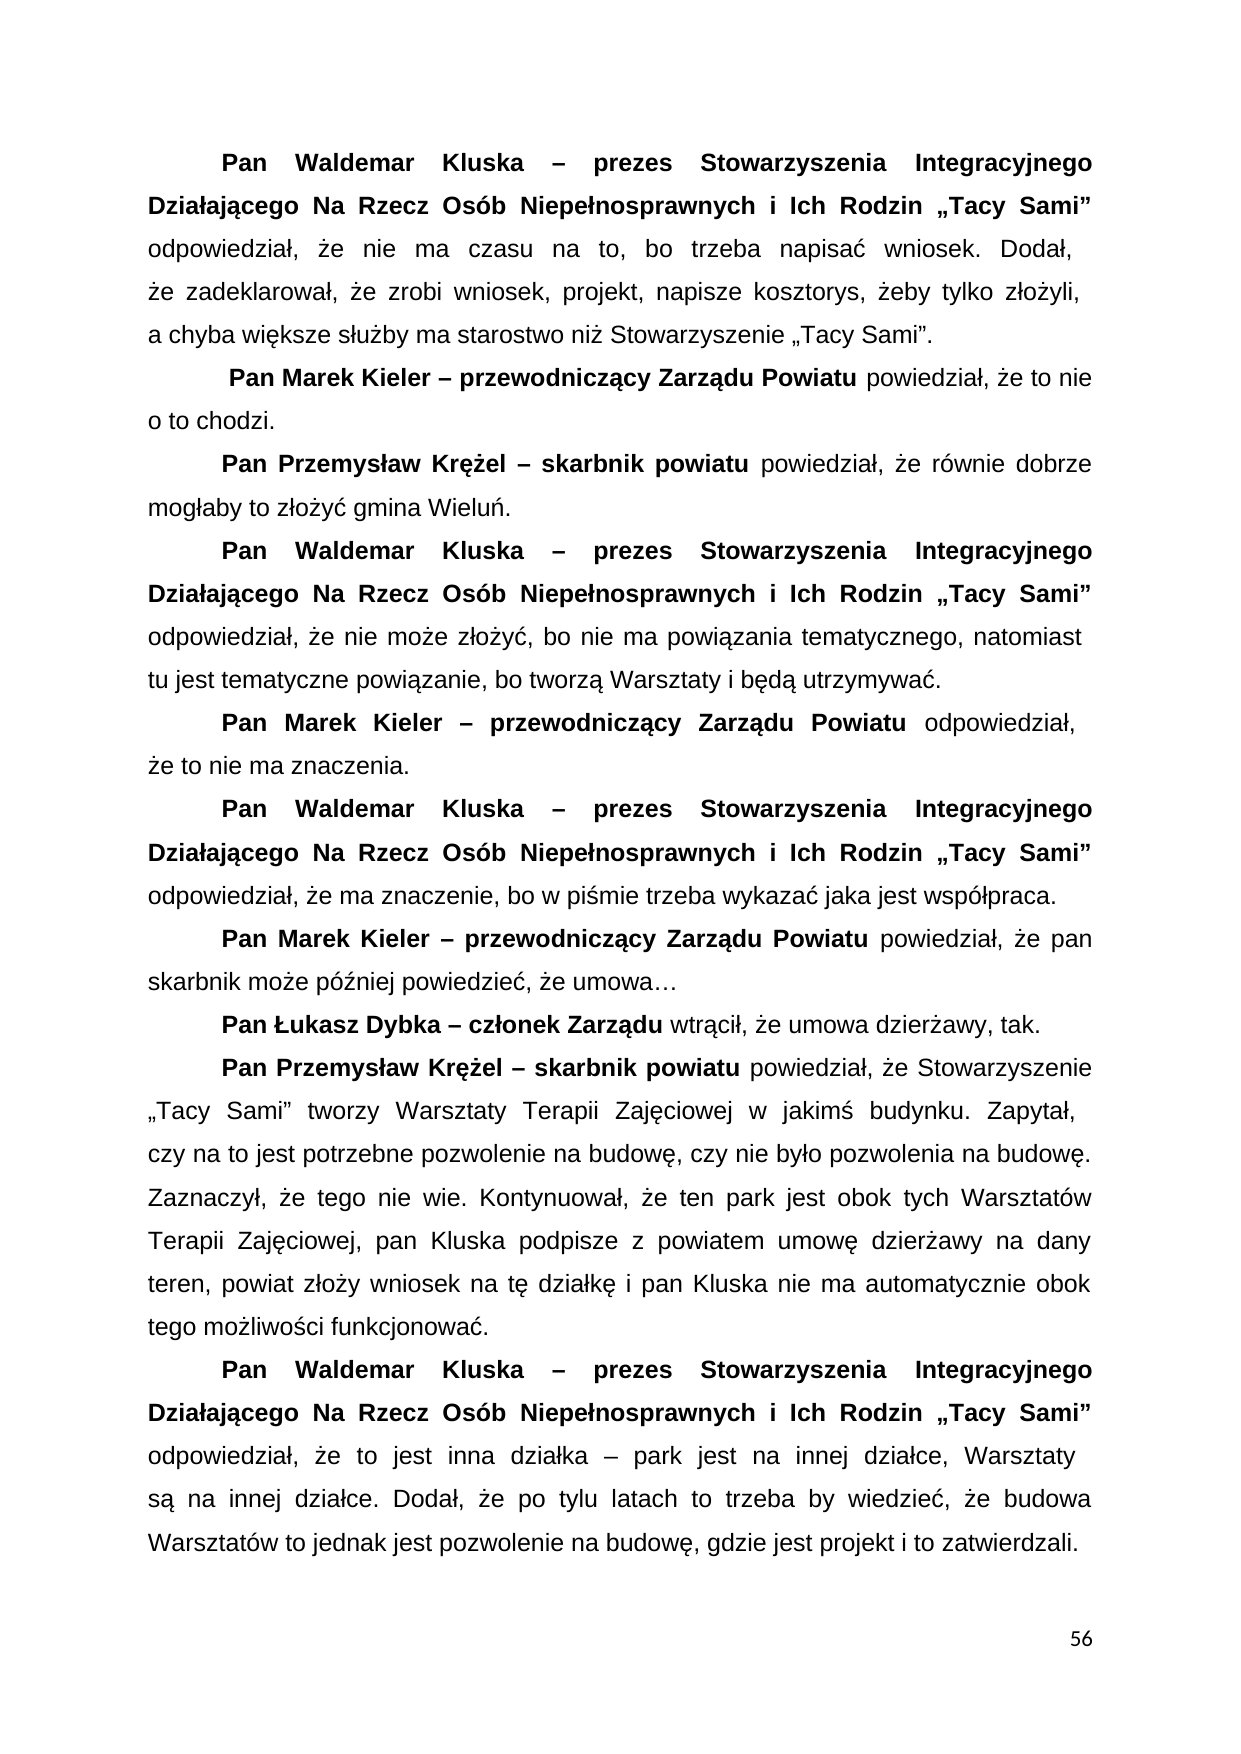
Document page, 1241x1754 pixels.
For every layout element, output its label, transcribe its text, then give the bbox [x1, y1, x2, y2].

text Pan Waldemar Kluska – prezes Stowarzyszenia Integracyjnego Działającego Na Rzecz Osób Niepełnosprawnych i Ich Rodzin „Tacy Sami” odpowiedział, że to jest inna działka – park jest na innej działce, Warsztaty są na innej działce. Dodał, że po tylu latach to trzeba by wiedzieć, że budowa Warsztatów to jednak jest pozwolenie na budowę, gdzie jest projekt i to zatwierdzali. [148, 1355, 1093, 1556]
text Pan Łukasz Dybka – członek Zarządu wtrącił, że umowa dzierżawy, tak. [148, 1010, 1093, 1039]
text Pan Przemysław Krężel – skarbnik powiatu powiedział, że Stowarzyszenie „Tacy Sami” tworzy Warsztaty Terapii Zajęciowej w jakimś budynku. Zapytał, czy na to jest potrzebne pozwolenie na budowę, czy nie było pozwolenia na budowę. Zaznaczył, że tego nie wie. Kontynuował, że ten park jest obok tych Warsztatów Terapii Zajęciowej, pan Kluska podpisze z powiatem umowę dzierżawy na dany teren, powiat złoży wniosek na tę działkę i pan Kluska nie ma automatycznie obok tego możliwości funkcjonować. [148, 1053, 1093, 1341]
text Pan Przemysław Krężel – skarbnik powiatu powiedział, że równie dobrze mogłaby to złożyć gmina Wieluń. [148, 449, 1093, 521]
text Pan Marek Kieler – przewodniczący Zarządu Powiatu powiedział, że pan skarbnik może później powiedzieć, że umowa… [148, 924, 1093, 996]
text Pan Marek Kieler – przewodniczący Zarządu Powiatu odpowiedział, że to nie ma znaczenia. [148, 708, 1093, 780]
text Pan Waldemar Kluska – prezes Stowarzyszenia Integracyjnego Działającego Na Rzecz Osób Niepełnosprawnych i Ich Rodzin „Tacy Sami” odpowiedział, że ma znaczenie, bo w piśmie trzeba wykazać jaka jest współpraca. [148, 794, 1093, 909]
text Pan Waldemar Kluska – prezes Stowarzyszenia Integracyjnego Działającego Na Rzecz Osób Niepełnosprawnych i Ich Rodzin „Tacy Sami” odpowiedział, że nie ma czasu na to, bo trzeba napisać wniosek. Dodał, że zadeklarował, że zrobi wniosek, projekt, napisze kosztorys, żeby tylko złożyli, a chyba większe służby ma starostwo niż Stowarzyszenie „Tacy Sami”. [148, 148, 1093, 349]
text Pan Waldemar Kluska – prezes Stowarzyszenia Integracyjnego Działającego Na Rzecz Osób Niepełnosprawnych i Ich Rodzin „Tacy Sami” odpowiedział, że nie może złożyć, bo nie ma powiązania tematycznego, natomiast tu jest tematyczne powiązanie, bo tworzą Warsztaty i będą utrzymywać. [148, 536, 1093, 694]
text Pan Marek Kieler – przewodniczący Zarządu Powiatu powiedział, że to nie o to chodzi. [148, 363, 1093, 435]
